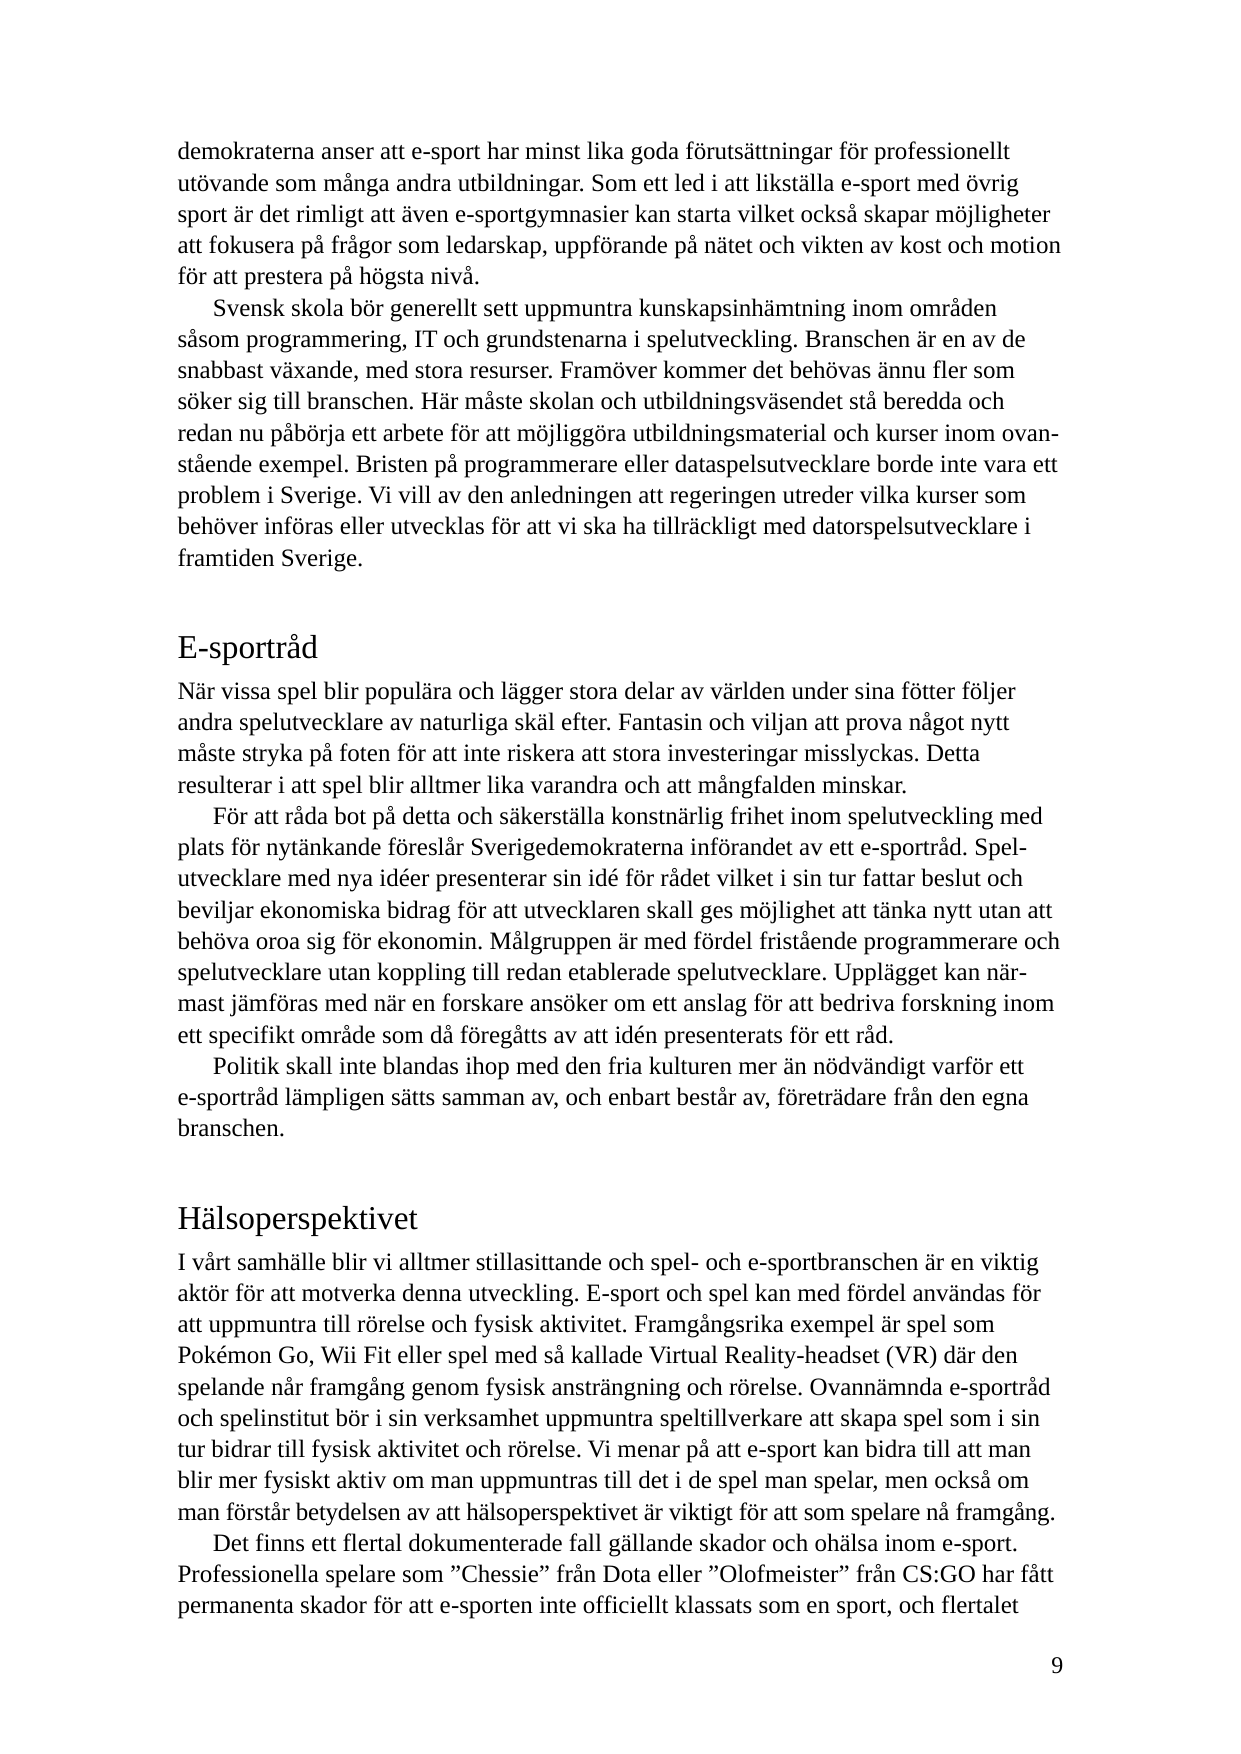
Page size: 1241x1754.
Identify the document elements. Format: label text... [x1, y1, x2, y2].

text Politik skall inte blandas ihop med den fria kulturen mer än nödvändigt varför ett e-sportråd lämpligen sätts samman av, och enbart består av, företrädare från den egna branschen. [177, 1048, 1063, 1142]
text I vårt samhälle blir vi alltmer stillasittande och spel- och e-sportbranschen är en viktig aktör för att motverka denna utveckling. E-sport och spel kan med fördel användas för att uppmuntra till rörelse och fysisk aktivitet. Framgångsrika exempel är spel som Pokémon Go, Wii Fit eller spel med så kallade Virtual Reality-headset (VR) där den spelande når framgång genom fysisk ansträngning och rörelse. Ovannämnda e-sportråd och spelinstitut bör i sin verksamhet uppmuntra speltillverkare att skapa spel som i sin tur bidrar till fysisk aktivitet och rörelse. Vi menar på att e-sport kan bidra till att man blir mer fysiskt aktiv om man uppmuntras till det i de spel man spelar, men också om man förstår betydelsen av att hälsoperspektivet är viktigt för att som spelare nå framgång. [177, 1244, 1063, 1526]
text För att råda bot på detta och säkerställa konstnärlig frihet inom spelutveckling med plats för nytänkande föreslår Sverigedemokraterna införandet av ett e-sportråd. Spelutvecklare med nya idéer presenterar sin idé för rådet vilket i sin tur fattar beslut och beviljar ekonomiska bidrag för att utvecklaren skall ges möjlighet att tänka nytt utan att behöva oroa sig för ekonomin. Målgruppen är med fördel fristående programmerare och spelutvecklare utan koppling till redan etablerade spelutvecklare. Upplägget kan närmast jämföras med när en forskare ansöker om ett anslag för att bedriva forskning inom ett specifikt område som då föregåtts av att idén presenterats för ett råd. [177, 798, 1063, 1048]
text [177, 1526, 1063, 1619]
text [177, 134, 1063, 290]
subtitle E-sportråd [177, 634, 1063, 665]
text När vissa spel blir populära och lägger stora delar av världen under sina fötter följer andra spelutvecklare av naturliga skäl efter. Fantasin och viljan att prova något nytt måste stryka på foten för att inte riskera att stora investeringar misslyckas. Detta resulterar i att spel blir alltmer lika varandra och att mångfalden minskar. [177, 673, 1063, 798]
subtitle Hälsoperspektivet [177, 1205, 1063, 1236]
text Svensk skola bör generellt sett uppmuntra kunskapsinhämtning inom områden såsom programmering, IT och grundstenarna i spelutveckling. Branschen är en av de snabbast växande, med stora resurser. Framöver kommer det behövas ännu fler som söker sig till branschen. Här måste skolan och utbildningsväsendet stå beredda och redan nu påbörja ett arbete för att möjliggöra utbildningsmaterial och kurser inom ovanstående exempel. Bristen på programmerare eller dataspelsutvecklare borde inte vara ett problem i Sverige. Vi vill av den anledningen att regeringen utreder vilka kurser som behöver införas eller utvecklas för att vi ska ha tillräckligt med datorspelsutvecklare i framtiden Sverige. [177, 290, 1063, 571]
